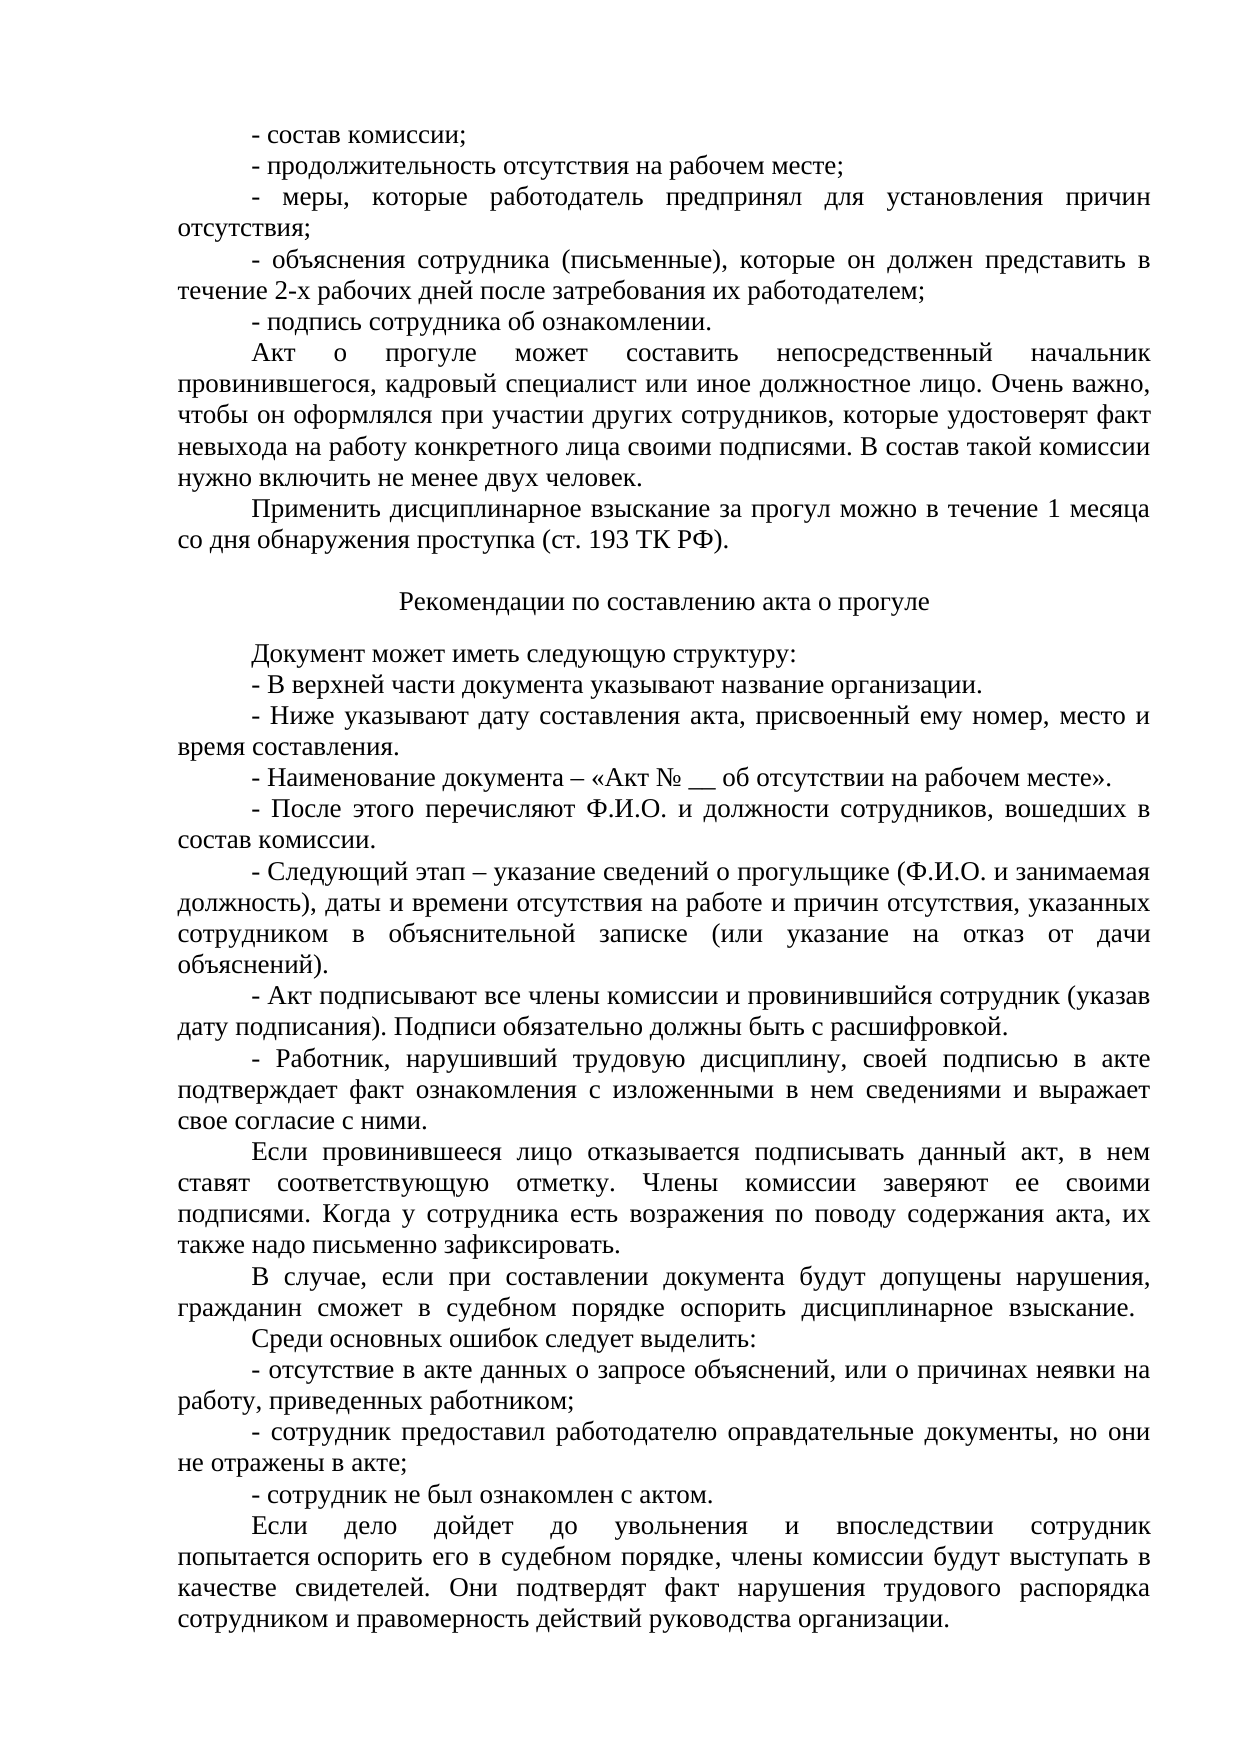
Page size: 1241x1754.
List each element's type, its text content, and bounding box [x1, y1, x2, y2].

subtitle Рекомендации по составлению акта о прогуле [177, 585, 1152, 617]
text - продолжительность отсутствия на рабочем месте; [177, 149, 1152, 180]
text - После этого перечисляют Ф.И.О. и должности сотрудников, вошедших в состав комиссии. [177, 792, 1152, 855]
text Применить дисциплинарное взыскание за прогул можно в течение 1 месяца со дня обнаружения проступка (ст. 193 ТК РФ). [177, 492, 1152, 554]
text - сотрудник не был ознакомлен с актом. [177, 1478, 1152, 1509]
text - сотрудник предоставил работодателю оправдательные документы, но они не отражены в акте; [177, 1415, 1152, 1478]
text В случае, если при составлении документа будут допущены нарушения, гражданин сможет в судебном порядке оспорить дисциплинарное взыскание. Среди основных ошибок следует выделить: [177, 1260, 1152, 1353]
text - Ниже указывают дату составления акта, присвоенный ему номер, место и время составления. [177, 699, 1152, 761]
text - Следующий этап – указание сведений о прогульщике (Ф.И.О. и занимаемая должность), даты и времени отсутствия на работе и причин отсутствия, указанных сотрудником в объяснительной записке (или указание на отказ от дачи объяснений). [177, 855, 1152, 979]
text Акт о прогуле может составить непосредственный начальник провинившегося, кадровый специалист или иное должностное лицо. Очень важно, чтобы он оформлялся при участии других сотрудников, которые удостоверят факт невыхода на работу конкретного лица своими подписями. В состав такой комиссии нужно включить не менее двух человек. [177, 336, 1152, 492]
text Если дело дойдет до увольнения и впоследствии сотрудник попытается оспорить его в судебном порядке, члены комиссии будут выступать в качестве свидетелей. Они подтвердят факт нарушения трудового распорядка сотрудником и правомерность действий руководства организации. [177, 1509, 1152, 1633]
text - отсутствие в акте данных о запросе объяснений, или о причинах неявки на работу, приведенных работником; [177, 1353, 1152, 1415]
text - объяснения сотрудника (письменные), которые он должен представить в течение 2-х рабочих дней после затребования их работодателем; [177, 243, 1152, 305]
text - Работник, нарушивший трудовую дисциплину, своей подписью в акте подтверждает факт ознакомления с изложенными в нем сведениями и выражает свое согласие с ними. [177, 1042, 1152, 1135]
text - Акт подписывают все члены комиссии и провинившийся сотрудник (указав дату подписания). Подписи обязательно должны быть с расшифровкой. [177, 979, 1152, 1042]
text - Наименование документа – «Акт № __ об отсутствии на рабочем месте». [177, 761, 1152, 792]
text - В верхней части документа указывают название организации. [177, 668, 1152, 699]
text - подпись сотрудника об ознакомлении. [177, 305, 1152, 336]
text Если провинившееся лицо отказывается подписывать данный акт, в нем ставят соответствующую отметку. Члены комиссии заверяют ее своими подписями. Когда у сотрудника есть возражения по поводу содержания акта, их также надо письменно зафиксировать. [177, 1135, 1152, 1260]
text - состав комиссии; [177, 118, 1152, 149]
text - меры, которые работодатель предпринял для установления причин отсутствия; [177, 180, 1152, 243]
text Документ может иметь следующую структуру: [177, 637, 1152, 668]
